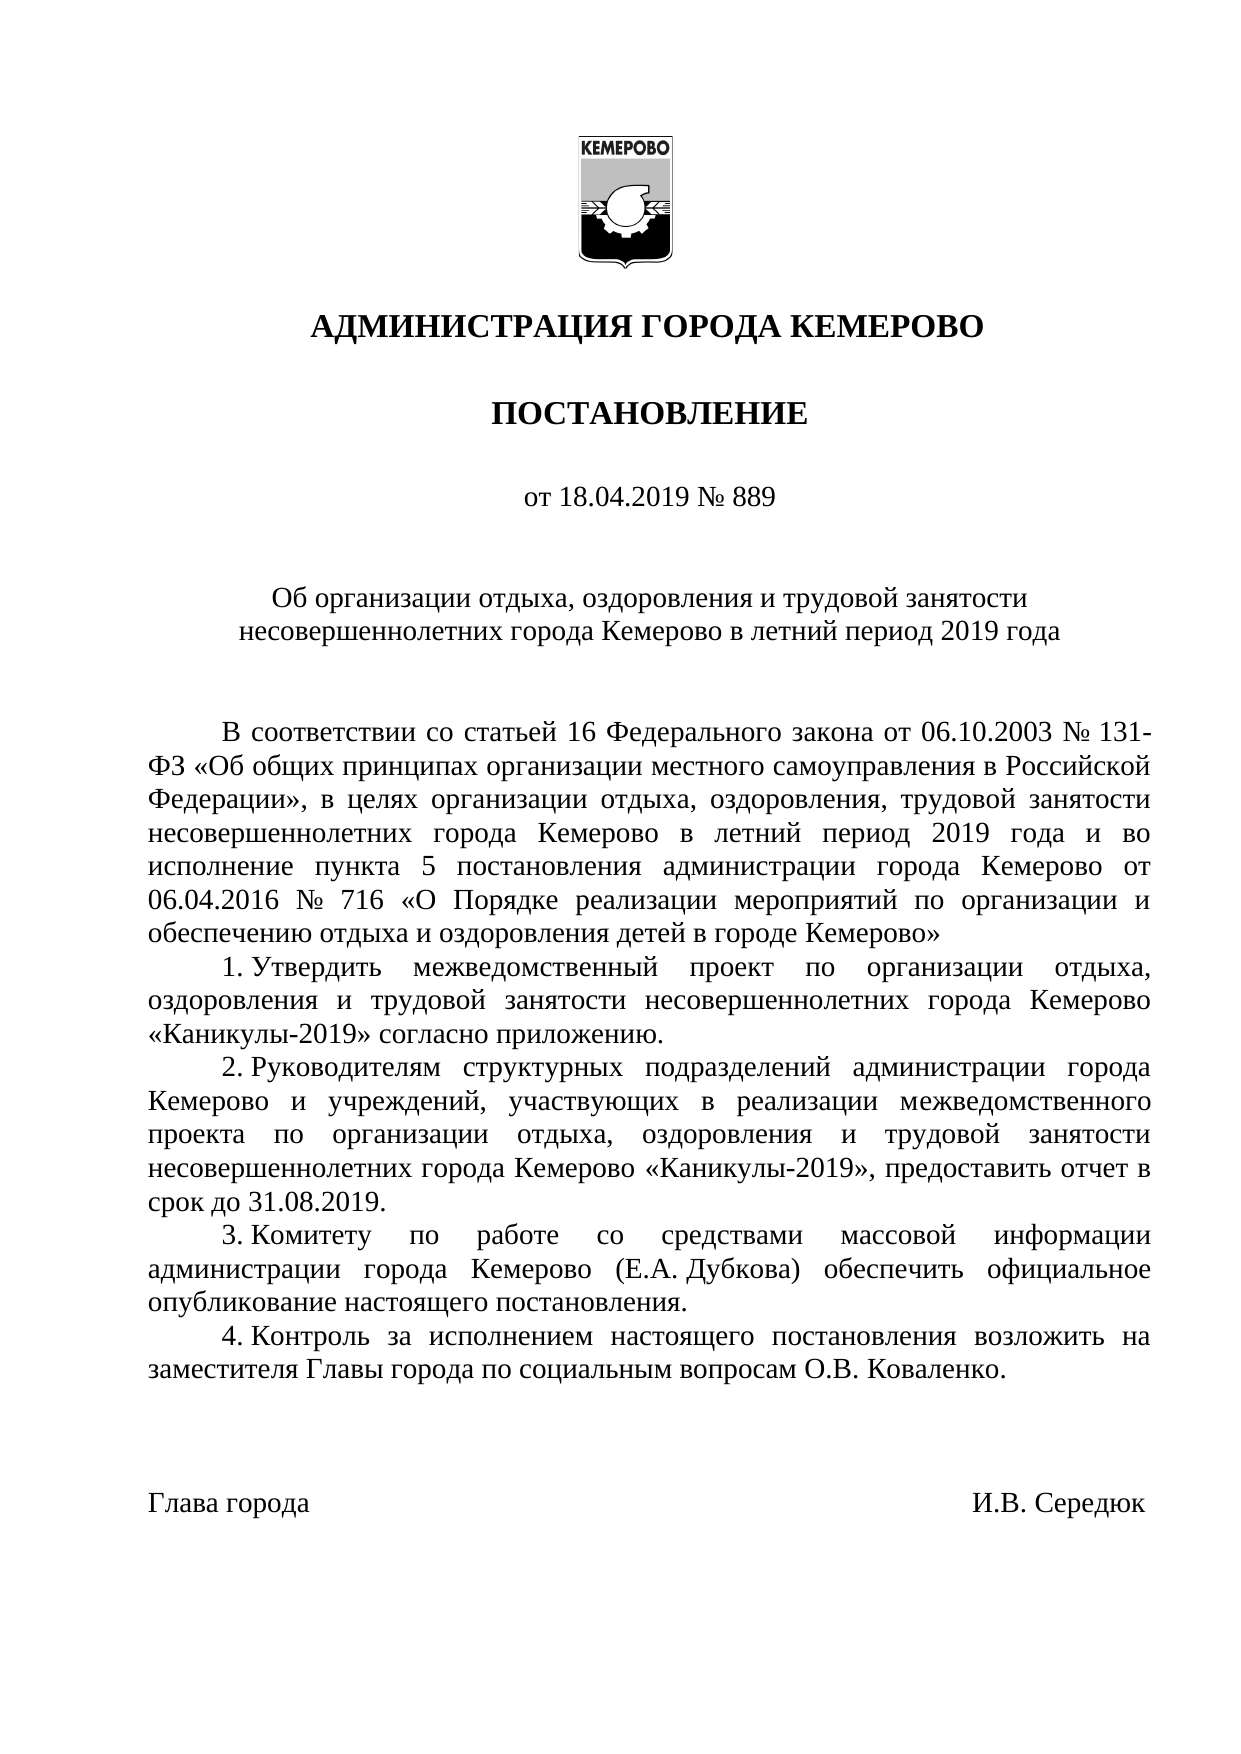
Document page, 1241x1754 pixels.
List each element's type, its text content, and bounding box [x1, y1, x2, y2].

text 4. Контроль за исполнением настоящего постановления возложить на заместителя Главы города по социальным вопросам О.В. Коваленко. [148, 1318, 1152, 1385]
text 2. Руководителям структурных подразделений администрации города Кемерово и учреждений, участвующих в реализации межведомственного проекта по организации отдыха, оздоровления и трудовой занятости несовершеннолетних города Кемерово «Каникулы-2019», предоставить отчет в срок до 31.08.2019. [148, 1049, 1152, 1217]
text ПОСТАНОВЛЕНИЕ [148, 393, 1152, 431]
text 1. Утвердить межведомственный проект по организации отдыха, оздоровления и трудовой занятости несовершеннолетних города Кемерово «Каникулы-2019» согласно приложению. [148, 949, 1152, 1049]
text 3. Комитету по работе со средствами массовой информации администрации города Кемерово (Е.А. Дубкова) обеспечить официальное опубликование настоящего постановления. [148, 1217, 1152, 1318]
text от 18.04.2019 № 889 [148, 479, 1152, 513]
text В соответствии со статьей 16 Федерального закона от 06.10.2003 № 131-ФЗ «Об общих принципах организации местного самоуправления в Российской Федерации», в целях организации отдыха, оздоровления, трудовой занятости несовершеннолетних города Кемерово в летний период 2019 года и во исполнение пункта 5 постановления администрации города Кемерово от 06.04.2016 № 716 «О Порядке реализации мероприятий по организации и обеспечению отдыха и оздоровления детей в городе Кемерово» [148, 714, 1152, 949]
text Об организации отдыха, оздоровления и трудовой занятости [148, 580, 1152, 613]
title несовершеннолетних города Кемерово в летний период 2019 года [148, 613, 1152, 647]
picture [578, 136, 673, 269]
text Глава города И.В. Середюк [148, 1486, 1152, 1519]
text АДМИНИСТРАЦИЯ ГОРОДА КЕМЕРОВО [310, 306, 1152, 345]
